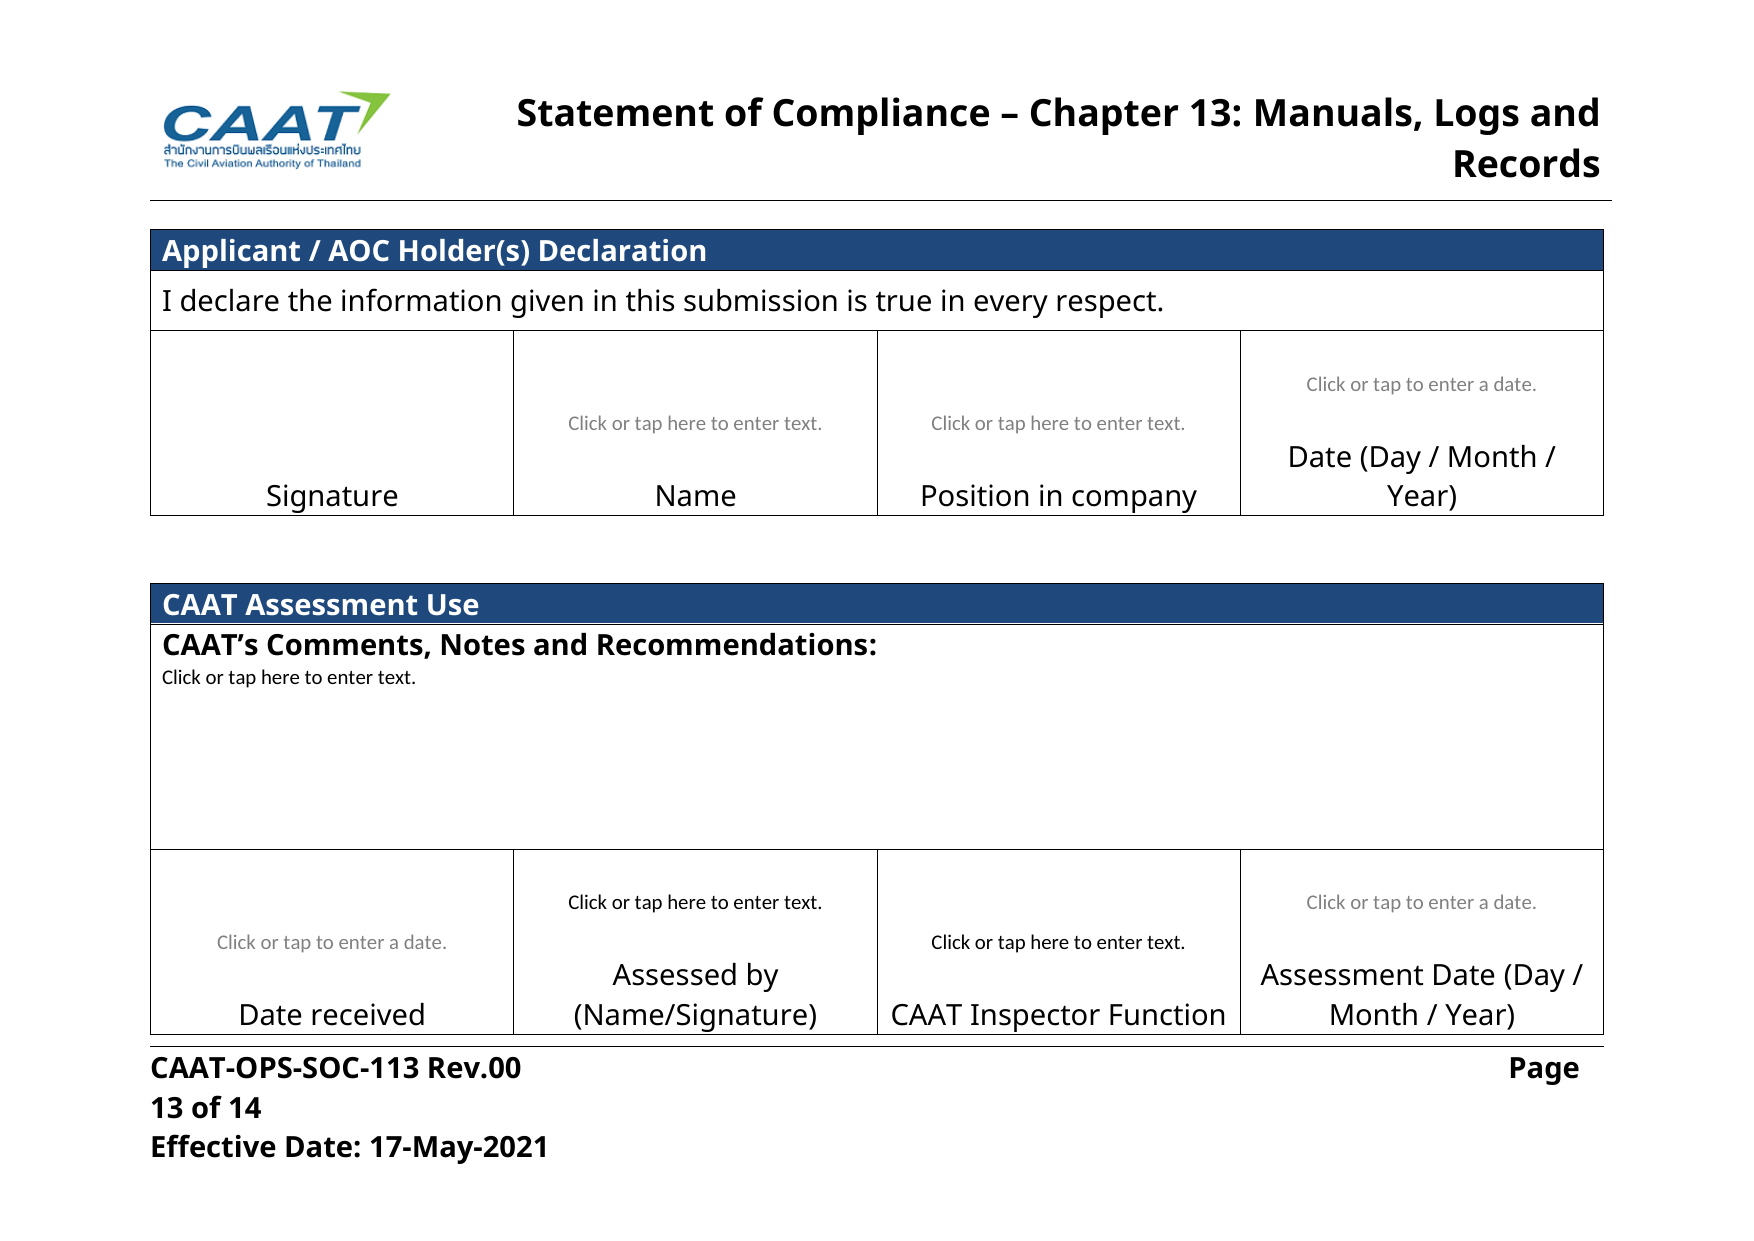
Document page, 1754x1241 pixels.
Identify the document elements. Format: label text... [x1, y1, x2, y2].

picture [161, 86, 392, 175]
table_cell Position in company [878, 331, 1240, 515]
table_cell I declare the information given in this submission is true in every respect. [151, 271, 1603, 330]
table_cell Date (Day / Month / Year) [1241, 331, 1603, 515]
table_cell CAAT Inspector Function [878, 850, 1240, 1034]
table_cell CAAT’s Comments, Notes and Recommendations: [151, 625, 1603, 848]
table_cell Signature [151, 331, 513, 515]
table_cell Assessment Date (Day / Month / Year) [1241, 850, 1603, 1034]
table_cell Name [514, 331, 877, 515]
table_header Applicant / AOC Holder(s) Declaration [151, 230, 1603, 270]
table_cell Assessed by (Name/Signature) [514, 850, 877, 1034]
table_cell Date received [151, 850, 513, 1034]
table_header CAAT Assessment Use [151, 584, 1603, 623]
